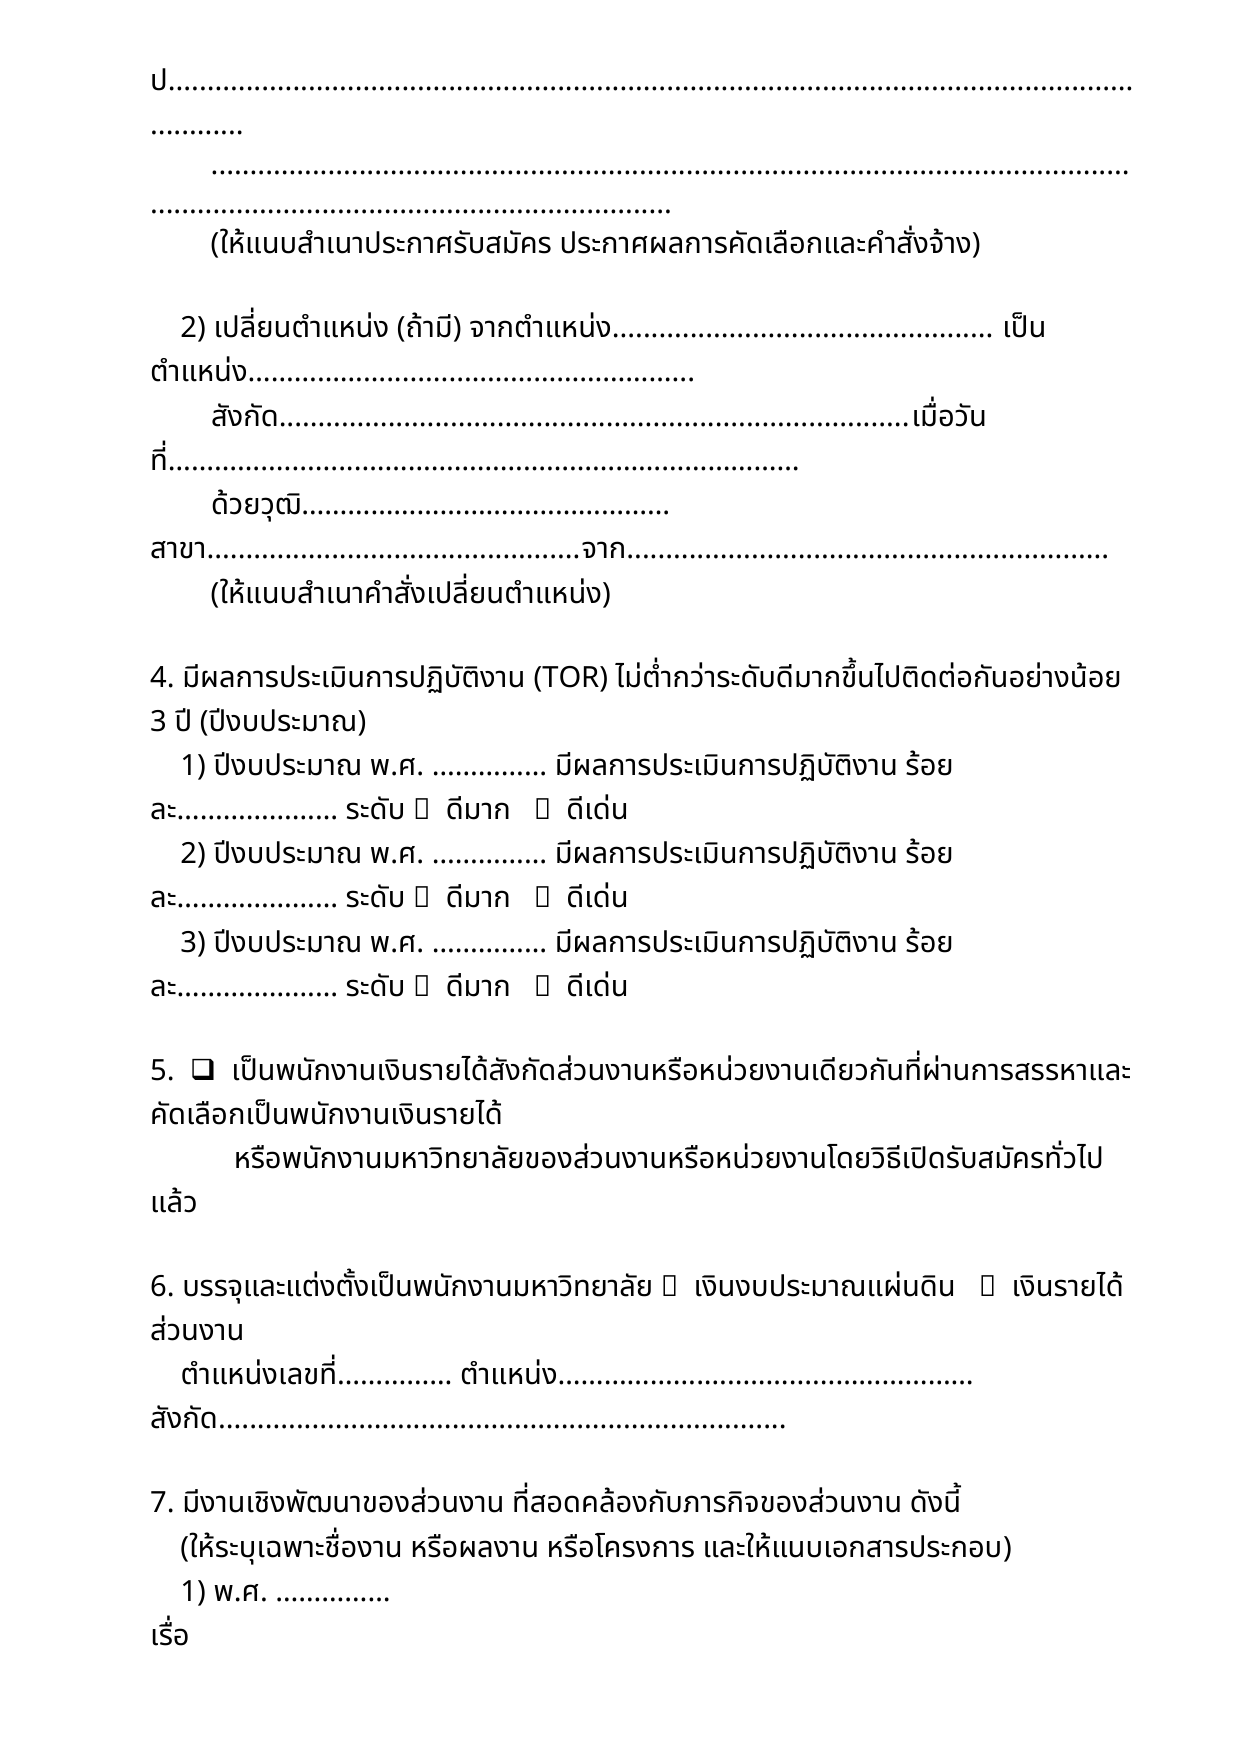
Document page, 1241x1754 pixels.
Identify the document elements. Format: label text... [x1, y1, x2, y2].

text 4. มีผลการประเมินการปฏิบัติงาน (TOR) ไม่ต่ำกว่าระดับดีมากขึ้นไปติดต่อกันอย่างน้อย 3 ปี (ปีงบประมาณ) [150, 656, 1137, 744]
text ตำแหน่งเลขที่…………… ตำแหน่ง……………….…..……......……………… สังกัด......................................................................... [150, 1353, 1137, 1442]
text (ให้แนบสำเนาคำสั่งเปลี่ยนตำแหน่ง) [150, 572, 1137, 616]
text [150, 59, 1137, 143]
text 3) ปีงบประมาณ พ.ศ. …………… มีผลการประเมินการปฏิบัติงาน ร้อยละ………………… ระดับ ดีมาก ดีเด่น [150, 921, 1137, 1009]
text สังกัด.................................................................................เมื่อวันที่………….............………………………………………………… [150, 395, 1137, 483]
text 7. มีงานเชิงพัฒนาของส่วนงาน ที่สอดคล้องกับภารกิจของส่วนงาน ดังนี้ [150, 1482, 1137, 1526]
text (ให้ระบุเฉพาะชื่องาน หรือผลงาน หรือโครงการ และให้แนบเอกสารประกอบ) [150, 1526, 1137, 1570]
text (ให้แนบสำเนาประกาศรับสมัคร ประกาศผลการคัดเลือกและคำสั่งจ้าง) [150, 222, 1137, 267]
text ......................................................................................................................................................................................... [150, 143, 1137, 222]
text 5. เป็นพนักงานเงินรายได้สังกัดส่วนงานหรือหน่วยงานเดียวกันที่ผ่านการสรรหาและคัดเลือกเป็นพนักงานเงินรายได้ [150, 1049, 1137, 1137]
text 2) ปีงบประมาณ พ.ศ. …………… มีผลการประเมินการปฏิบัติงาน ร้อยละ………………… ระดับ ดีมาก ดีเด่น [150, 833, 1137, 921]
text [150, 1570, 1137, 1659]
text ด้วยวุฒิ…………………………………………สาขา................................................จาก.............................................................. [150, 483, 1137, 572]
text 1) ปีงบประมาณ พ.ศ. …………… มีผลการประเมินการปฏิบัติงาน ร้อยละ………………… ระดับ ดีมาก ดีเด่น [150, 744, 1137, 833]
text หรือพนักงานมหาวิทยาลัยของส่วนงานหรือหน่วยงานโดยวิธีเปิดรับสมัครทั่วไปแล้ว [150, 1137, 1137, 1226]
text 2) เปลี่ยนตำแหน่ง (ถ้ามี) จากตำแหน่ง................................................. เป็นตำแหน่ง………………..........………………………... [150, 306, 1137, 395]
text 6. บรรจุและแต่งตั้งเป็นพนักงานมหาวิทยาลัย เงินงบประมาณแผ่นดิน เงินรายได้ส่วนงาน [150, 1265, 1137, 1353]
